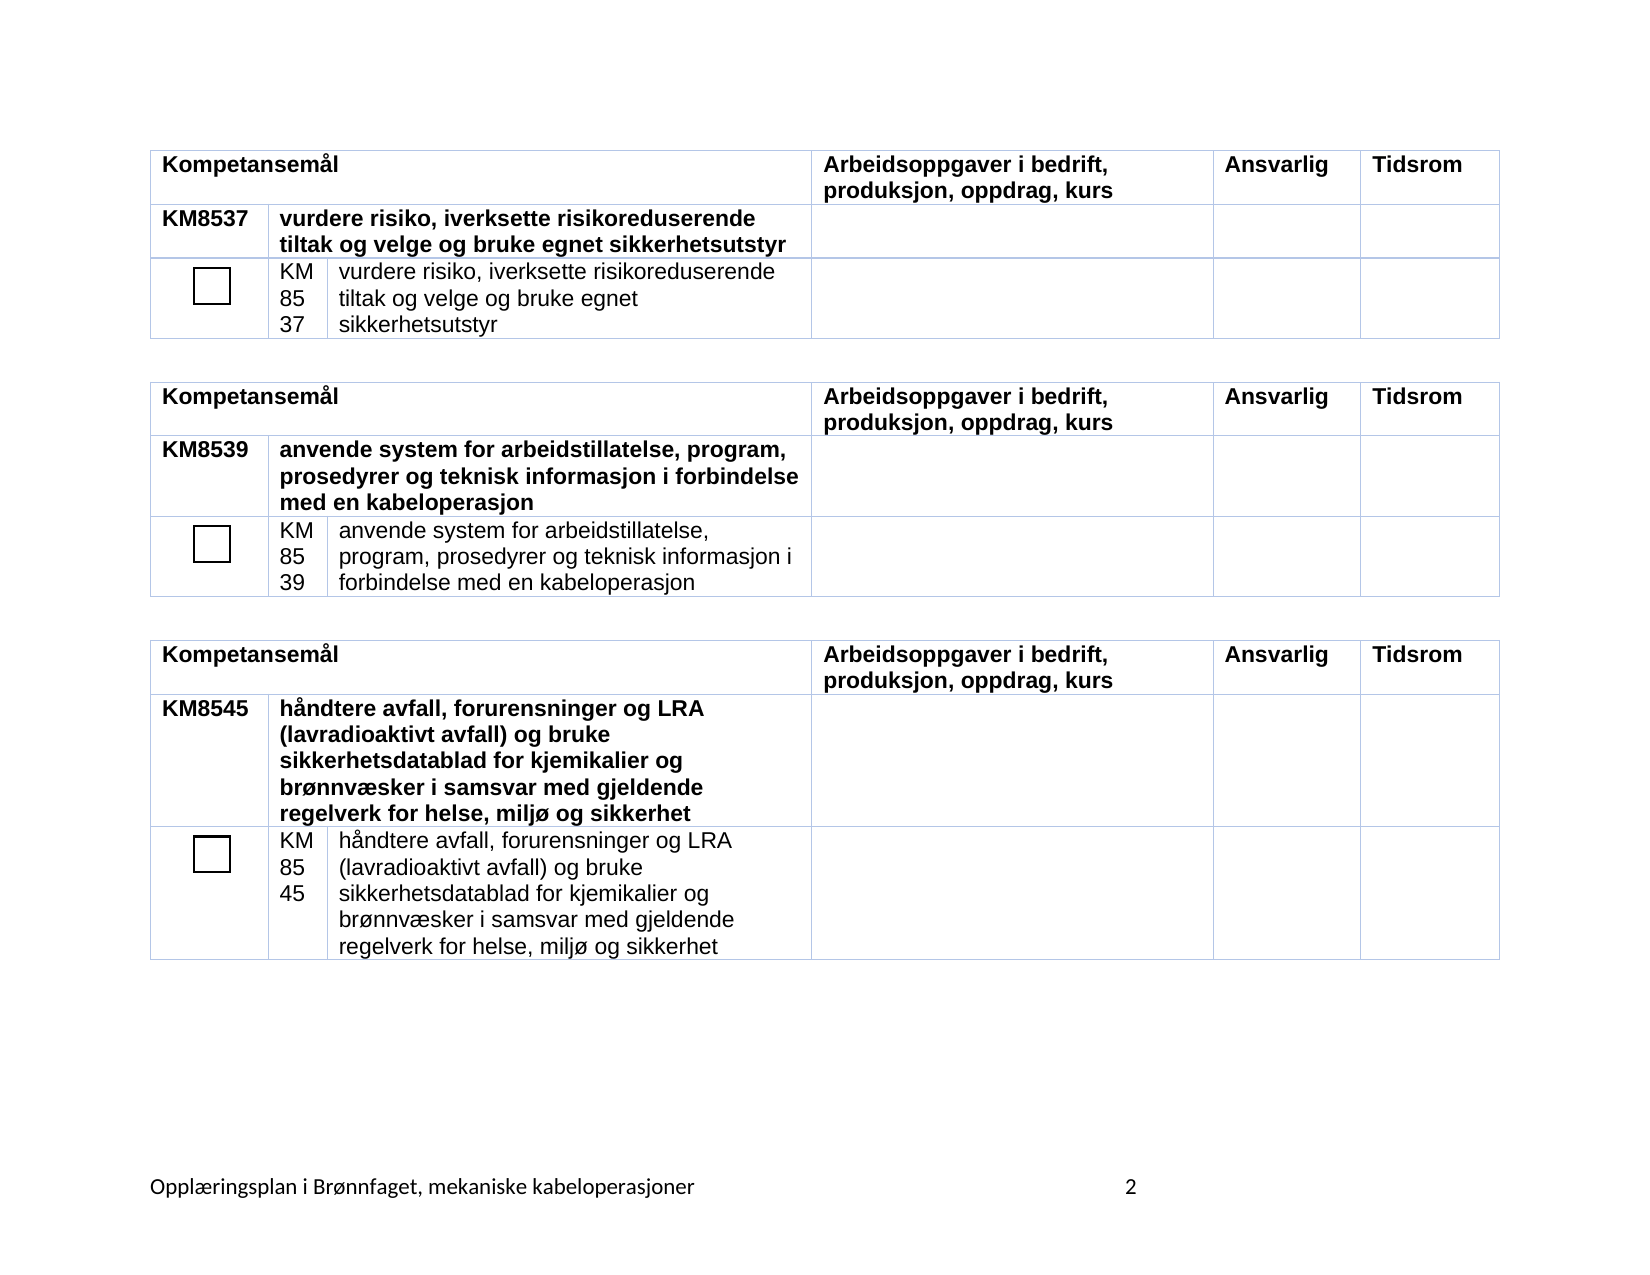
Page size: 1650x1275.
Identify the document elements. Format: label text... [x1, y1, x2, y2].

table_cell håndtere avfall, forurensninger og LRA (lavradioaktivt avfall) og bruke sikkerhetsdatablad for kjemikalier og brønnvæsker i samsvar med gjeldende regelverk for helse, miljø og sikkerhet [328, 827, 811, 959]
table_cell [1214, 827, 1360, 959]
table_cell [1214, 517, 1360, 596]
table_cell håndtere avfall, forurensninger og LRA (lavradioaktivt avfall) og bruke sikkerhetsdatablad for kjemikalier og brønnvæsker i samsvar med gjeldende regelverk for helse, miljø og sikkerhet [269, 695, 811, 826]
table_header Arbeidsoppgaver i bedrift, produksjon, oppdrag, kurs [812, 151, 1213, 204]
table_header Tidsrom [1361, 383, 1499, 435]
table_cell [812, 205, 1213, 257]
table_header Arbeidsoppgaver i bedrift, produksjon, oppdrag, kurs [812, 383, 1213, 435]
table_cell [812, 436, 1213, 516]
table_cell vurdere risiko, iverksette risikoreduserende tiltak og velge og bruke egnet sikkerhetsutstyr [328, 259, 811, 338]
table_cell [1214, 259, 1360, 338]
table_cell anvende system for arbeidstillatelse, program, prosedyrer og teknisk informasjon i forbindelse med en kabeloperasjon [269, 436, 811, 516]
table_cell [1361, 517, 1499, 596]
table_header Kompetansemål [151, 641, 811, 693]
table_cell [1361, 259, 1499, 338]
table_header Tidsrom [1361, 641, 1499, 693]
table_cell [1361, 205, 1499, 257]
table_cell [1214, 205, 1360, 257]
table_cell [812, 517, 1213, 596]
table_cell [151, 517, 268, 596]
table_header Ansvarlig [1214, 641, 1360, 693]
table_cell KM8545 [269, 827, 327, 959]
table_cell KM8545 [151, 695, 268, 826]
table_header Tidsrom [1361, 151, 1499, 204]
table_cell KM8539 [151, 436, 268, 516]
table_cell [812, 695, 1213, 826]
table_cell [812, 259, 1213, 338]
table_cell [151, 259, 268, 338]
table_cell vurdere risiko, iverksette risikoreduserende tiltak og velge og bruke egnet sikkerhetsutstyr [269, 205, 811, 257]
table_cell [1214, 695, 1360, 826]
table_cell [1361, 827, 1499, 959]
table_cell [1214, 436, 1360, 516]
table_cell [151, 827, 268, 959]
table_cell [812, 827, 1213, 959]
table_header Ansvarlig [1214, 383, 1360, 435]
table_header Kompetansemål [151, 383, 811, 435]
table_cell [1361, 436, 1499, 516]
table_header Ansvarlig [1214, 151, 1360, 204]
table_cell KM8537 [151, 205, 268, 257]
table_header Kompetansemål [151, 151, 811, 204]
table_cell KM8539 [269, 517, 327, 596]
table_cell KM8537 [269, 259, 327, 338]
table_cell anvende system for arbeidstillatelse, program, prosedyrer og teknisk informasjon i forbindelse med en kabeloperasjon [328, 517, 811, 596]
table_cell [1361, 695, 1499, 826]
table_header Arbeidsoppgaver i bedrift, produksjon, oppdrag, kurs [812, 641, 1213, 693]
